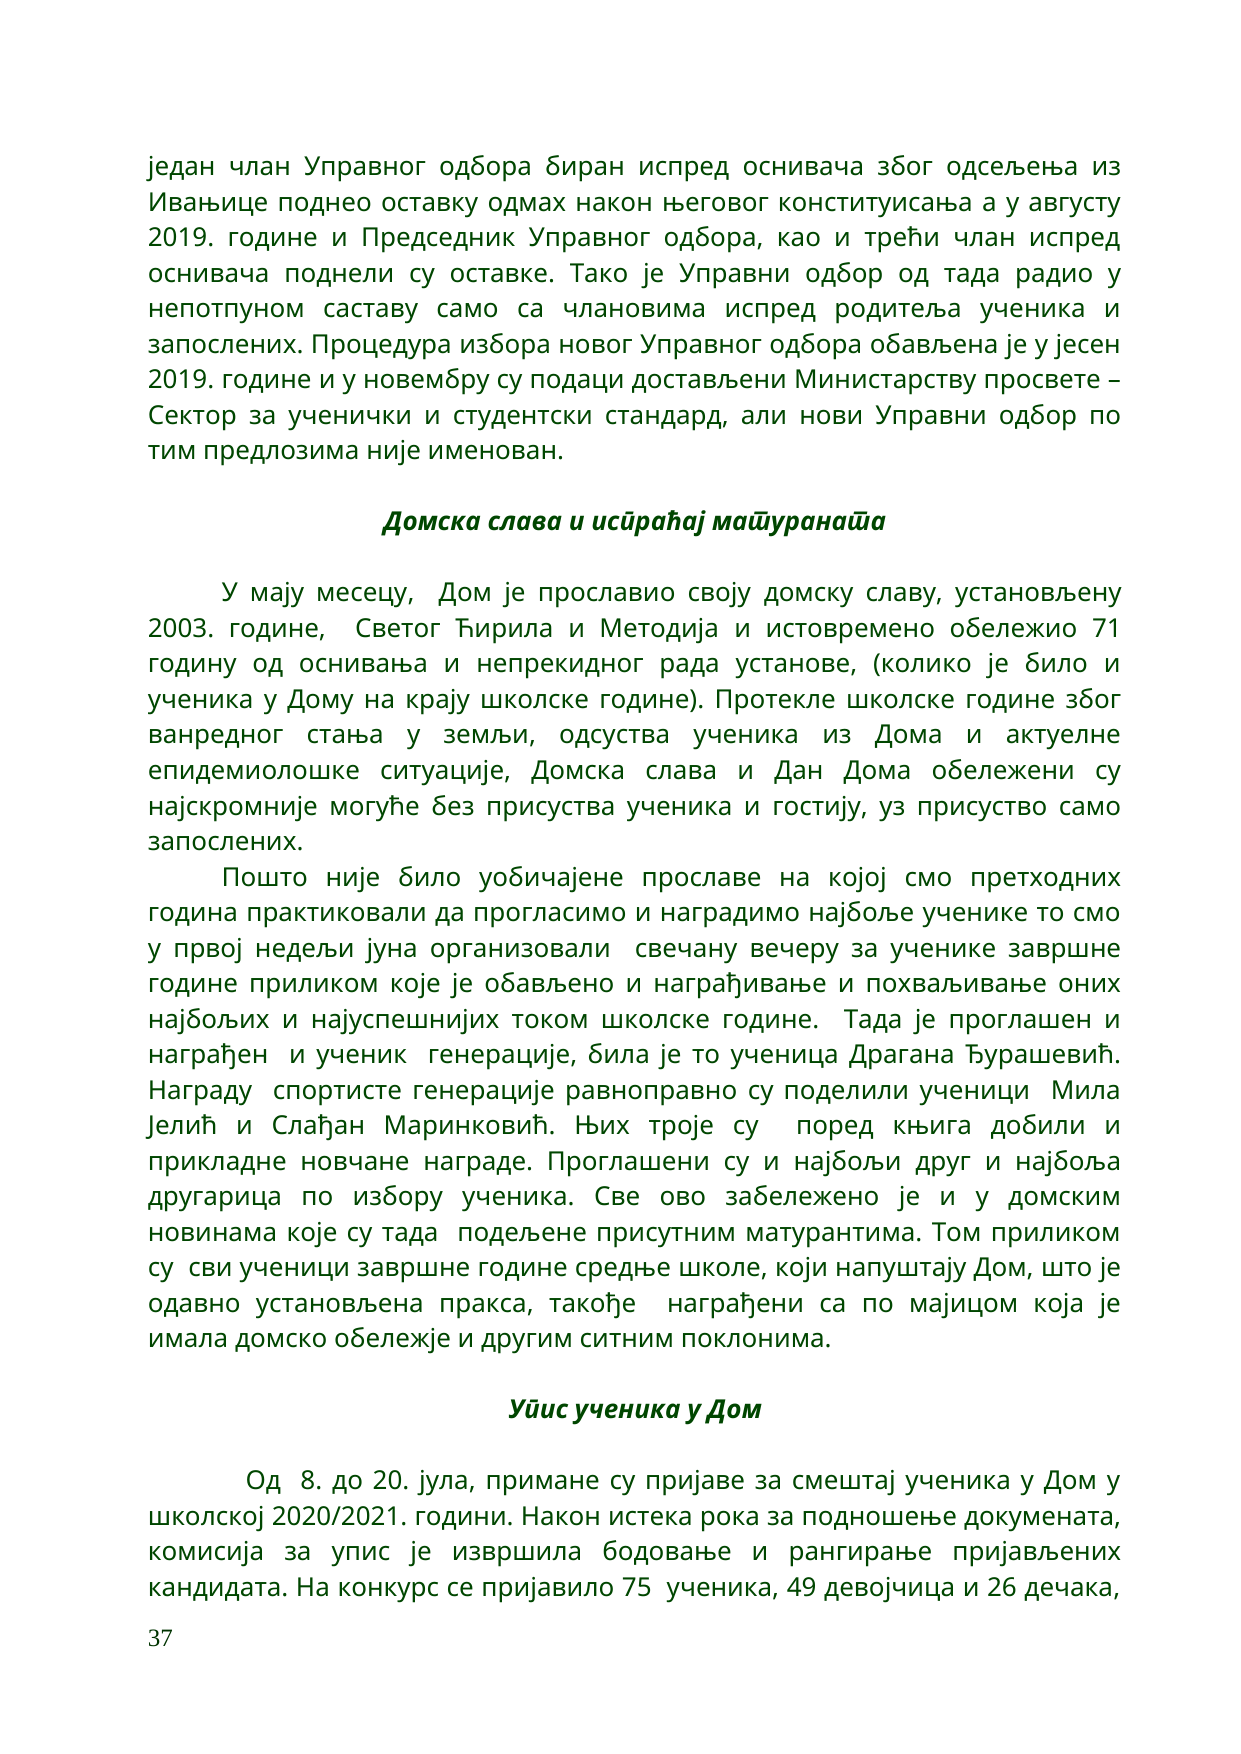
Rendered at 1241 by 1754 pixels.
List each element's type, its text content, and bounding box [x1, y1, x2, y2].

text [148, 1462, 1122, 1604]
text У мају месецу, Дом је прославио своју домску славу, установљену 2003. године, Светог Ћирила и Методија и истовремено обележио 71 годину од оснивања и непрекидног рада установе, (колико је било и ученика у Дому на крају школске године). Протекле школске године због ванредног стања у земљи, одсуства ученика из Дома и актуелне епидемиолошке ситуације, Домска слава и Дан Дома обележени су најскромније могуће без присуства ученика и гостију, уз присуство само запослених. [148, 574, 1122, 858]
text Домска слава и испраћај матураната [148, 503, 1122, 538]
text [148, 148, 1122, 467]
text Пошто није било уобичајене прославе на којој смо претходних година практиковали да прогласимо и наградимо најбоље ученике то смо у првој недељи јуна организовали свечану вечеру за ученике завршне године приликом које је обављено и награђивање и похваљивање оних најбољих и најуспешнијих током школске године. Тада је проглашен и награђен и ученик генерације, била је то ученица Драгана Ђурашевић. Награду спортисте генерације равноправно су поделили ученици Мила Јелић и Слађан Маринковић. Њих троје су поред књига добили и прикладне новчане награде. Проглашени су и најбољи друг и најбоља другарица по избору ученика. Све ово забележено је и у домским новинама које су тада подељене присутним матурантима. Том приликом су сви ученици завршне године средње школе, који напуштају Дом, што је одавно установљена пракса, такође награђени са по мајицом која је имала домско обележје и другим ситним поклонима. [148, 858, 1122, 1355]
text Упис ученика у Дом [148, 1391, 1122, 1426]
